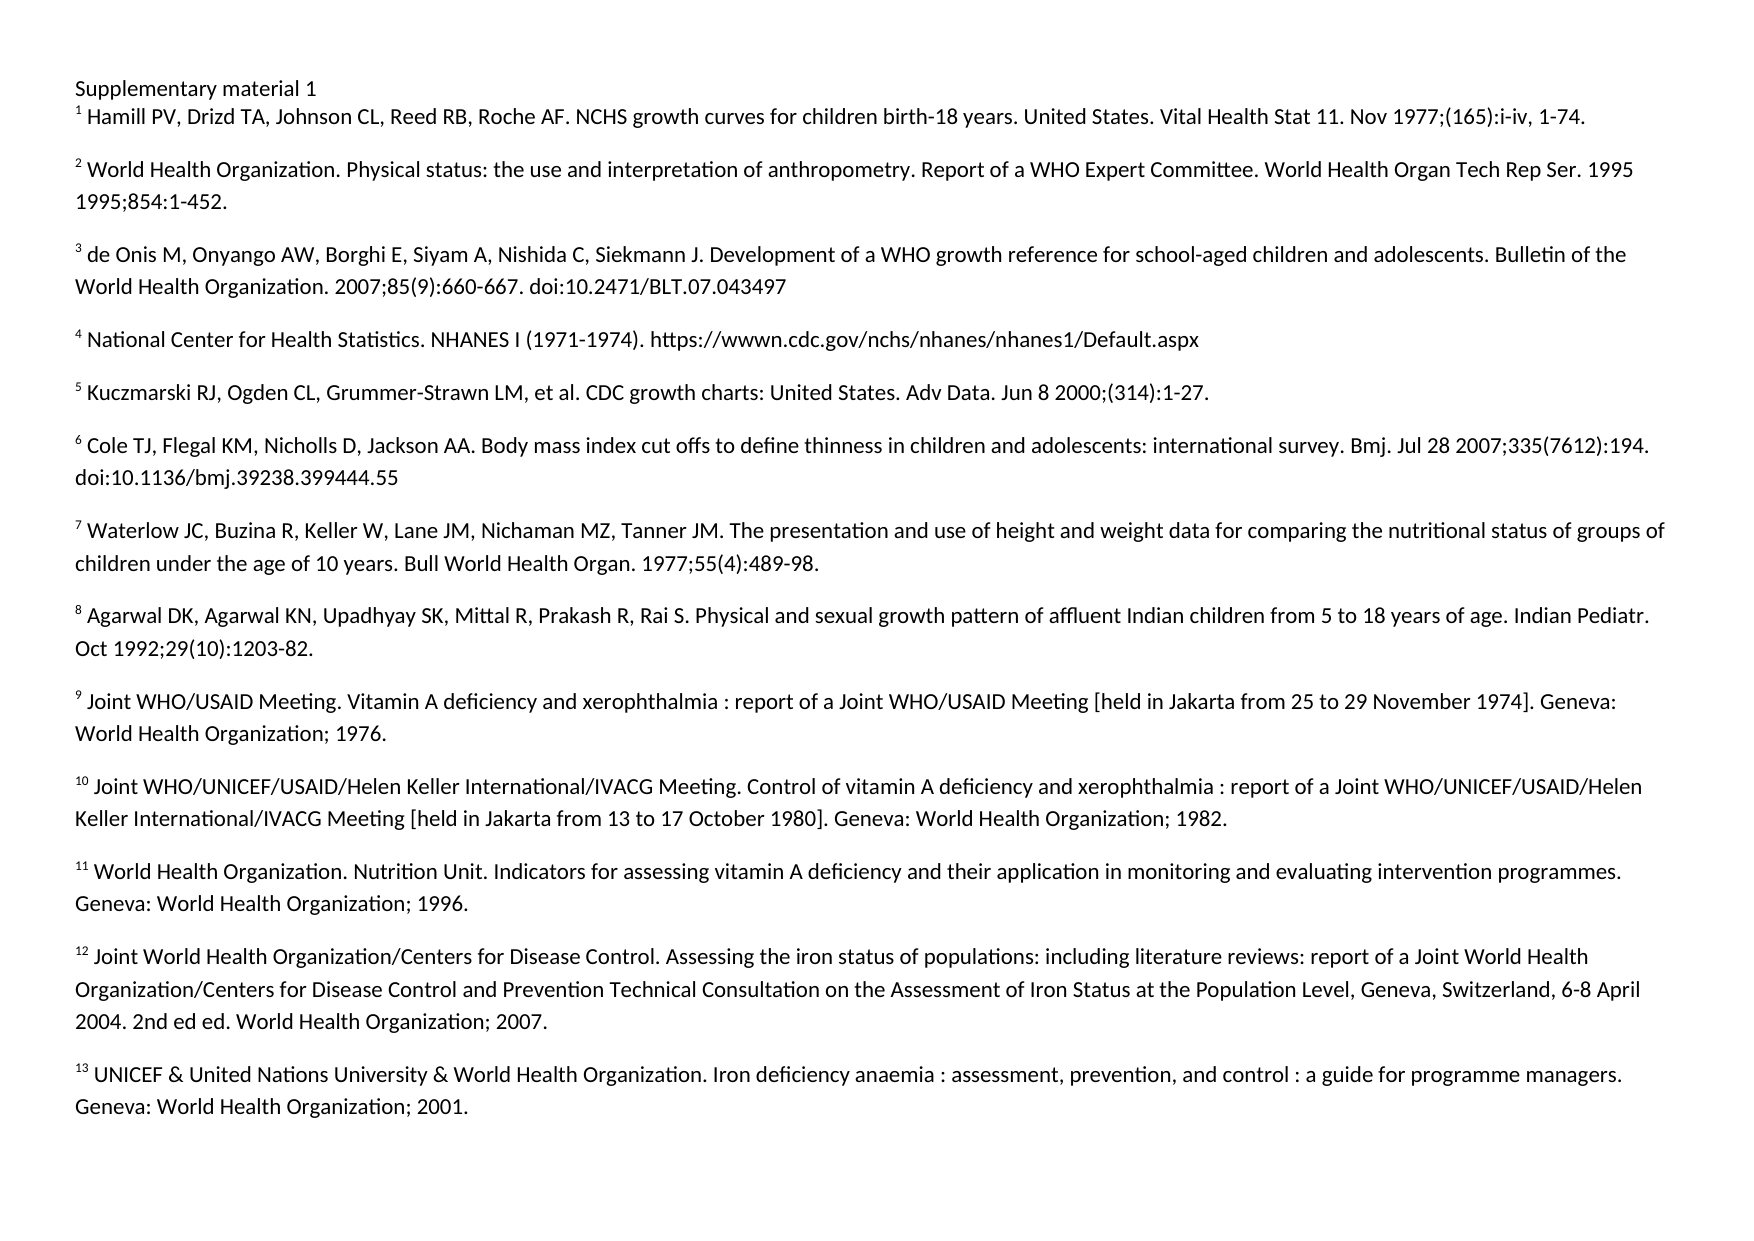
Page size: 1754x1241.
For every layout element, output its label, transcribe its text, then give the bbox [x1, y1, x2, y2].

text 13 UNICEF & United Nations University & World Health Organization. Iron deficiency anaemia : assessment, prevention, and control : a guide for programme managers. Geneva: World Health Organization; 2001. [75, 1060, 1679, 1120]
text 2 World Health Organization. Physical status: the use and interpretation of anthropometry. Report of a WHO Expert Committee. World Health Organ Tech Rep Ser. 1995 1995;854:1-452. [75, 155, 1679, 215]
text 4 National Center for Health Statistics. NHANES I (1971-1974). https://wwwn.cdc.gov/nchs/nhanes/nhanes1/Default.aspx [75, 325, 1679, 353]
text 5 Kuczmarski RJ, Ogden CL, Grummer-Strawn LM, et al. CDC growth charts: United States. Adv Data. Jun 8 2000;(314):1-27. [75, 378, 1679, 406]
text 9 Joint WHO/USAID Meeting. Vitamin A deficiency and xerophthalmia : report of a Joint WHO/USAID Meeting [held in Jakarta from 25 to 29 November 1974]. Geneva: World Health Organization; 1976. [75, 687, 1679, 747]
text 10 Joint WHO/UNICEF/USAID/Helen Keller International/IVACG Meeting. Control of vitamin A deficiency and xerophthalmia : report of a Joint WHO/UNICEF/USAID/Helen Keller International/IVACG Meeting [held in Jakarta from 13 to 17 October 1980]. Geneva: World Health Organization; 1982. [75, 772, 1679, 832]
text 7 Waterlow JC, Buzina R, Keller W, Lane JM, Nichaman MZ, Tanner JM. The presentation and use of height and weight data for comparing the nutritional status of groups of children under the age of 10 years. Bull World Health Organ. 1977;55(4):489-98. [75, 516, 1679, 577]
text 1 Hamill PV, Drizd TA, Johnson CL, Reed RB, Roche AF. NCHS growth curves for children birth-18 years. United States. Vital Health Stat 11. Nov 1977;(165):i-iv, 1-74. [75, 102, 1679, 130]
text 6 Cole TJ, Flegal KM, Nicholls D, Jackson AA. Body mass index cut offs to define thinness in children and adolescents: international survey. Bmj. Jul 28 2007;335(7612):194. doi:10.1136/bmj.39238.399444.55 [75, 431, 1679, 491]
text 12 Joint World Health Organization/Centers for Disease Control. Assessing the iron status of populations: including literature reviews: report of a Joint World Health Organization/Centers for Disease Control and Prevention Technical Consultation on the Assessment of Iron Status at the Population Level, Geneva, Switzerland, 6-8 April 2004. 2nd ed ed. World Health Organization; 2007. [75, 942, 1679, 1035]
text 8 Agarwal DK, Agarwal KN, Upadhyay SK, Mittal R, Prakash R, Rai S. Physical and sexual growth pattern of affluent Indian children from 5 to 18 years of age. Indian Pediatr. Oct 1992;29(10):1203-82. [75, 602, 1679, 662]
text 11 World Health Organization. Nutrition Unit. Indicators for assessing vitamin A deficiency and their application in monitoring and evaluating intervention programmes. Geneva: World Health Organization; 1996. [75, 857, 1679, 917]
text 3 de Onis M, Onyango AW, Borghi E, Siyam A, Nishida C, Siekmann J. Development of a WHO growth reference for school-aged children and adolescents. Bulletin of the World Health Organization. 2007;85(9):660-667. doi:10.2471/BLT.07.043497 [75, 240, 1679, 300]
